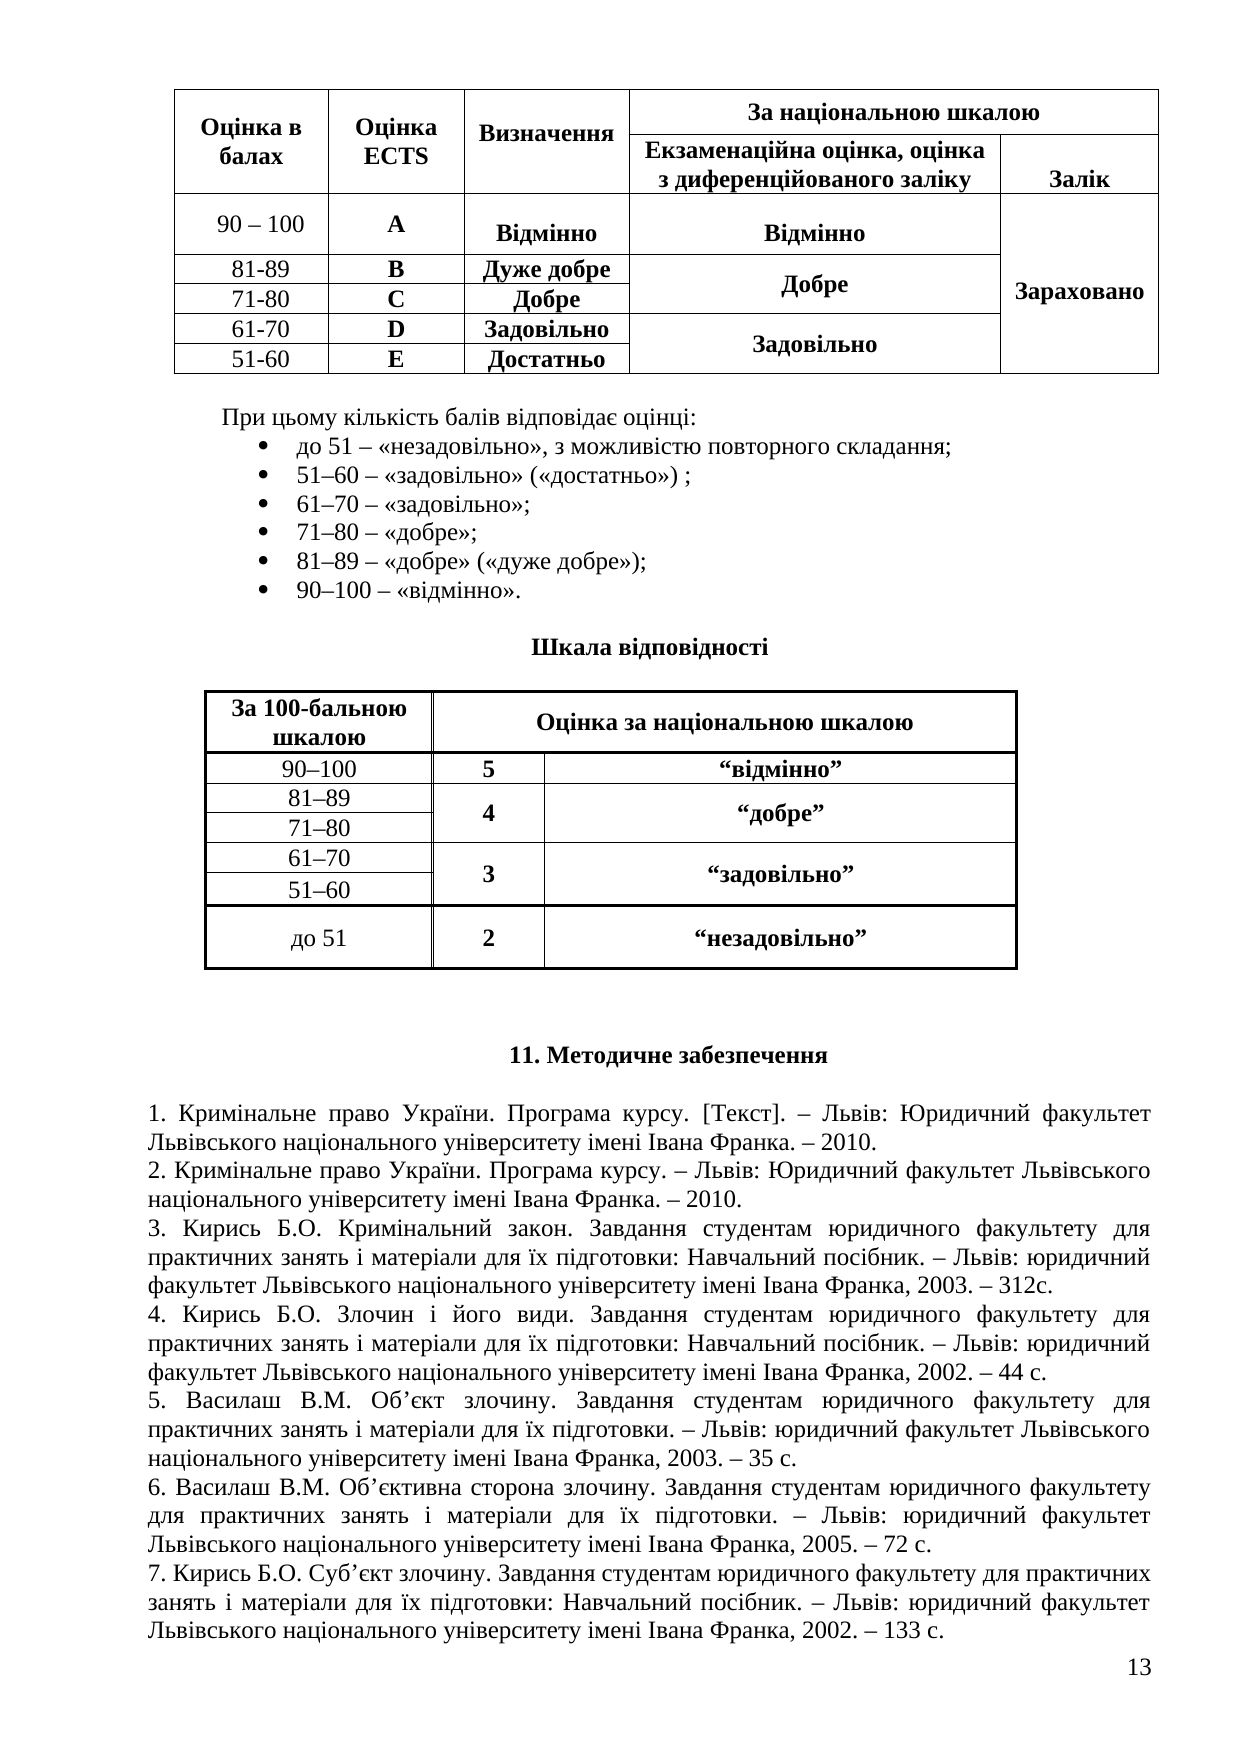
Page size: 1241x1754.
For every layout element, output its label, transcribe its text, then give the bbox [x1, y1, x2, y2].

table_cell 4 [434, 784, 544, 842]
table_cell 3 [434, 843, 544, 904]
text 1. Кримінальне право України. Програма курсу. [Текст]. – Львів: Юридичний факультет Львівського національного університету імені Івана Франка. – 2010. [148, 1098, 1152, 1155]
table_cell 61–70 [207, 843, 431, 872]
table_cell Задовільно [630, 314, 1000, 373]
table_cell до 51 [207, 907, 431, 967]
table_cell “відмінно” [545, 754, 1015, 782]
table_cell А [329, 194, 464, 253]
table_header За національною шкалою [630, 90, 1158, 134]
list Методичне забезпечення [185, 1040, 1152, 1069]
table_cell “незадовільно” [545, 907, 1015, 967]
table_cell “задовільно” [545, 843, 1015, 904]
table_cell Задовільно [465, 314, 629, 343]
text 6. Василаш В.М. Об’єктивна сторона злочину. Завдання студентам юридичного факультету для практичних занять і матеріали для їх підготовки. – Львів: юридичний факультет Львівського національного університету імені Івана Франка, 2005. – 72 с. [148, 1472, 1152, 1558]
table_cell Добре [630, 255, 1000, 313]
text 2. Кримінальне право України. Програма курсу. – Львів: Юридичний факультет Львівського національного університету імені Івана Франка. – 2010. [148, 1155, 1152, 1213]
table_cell Дуже добре [465, 255, 629, 283]
table_header Оцінка за національною шкалою [434, 693, 1015, 751]
table_cell 71-80 [175, 284, 328, 313]
list 51–60 – «задовільно» («достатньо») ; [259, 460, 1152, 489]
table_cell 5 [434, 754, 544, 782]
table_cell Відмінно [630, 194, 1000, 253]
list до 51 – «незадовільно», з можливістю повторного складання; [259, 431, 1152, 460]
text 4. Кирись Б.О. Злочин і його види. Завдання студентам юридичного факультету для практичних занять і матеріали для їх підготовки: Навчальний посібник. – Львів: юридичний факультет Львівського національного університету імені Івана Франка, 2002. – 44 с. [148, 1299, 1152, 1385]
table_cell Добре [465, 284, 629, 313]
table_cell Зараховано [1001, 194, 1158, 373]
table_cell В [329, 255, 464, 283]
table_cell D [329, 314, 464, 343]
table_header Оцінка в балах [175, 90, 328, 192]
table_cell Е [329, 344, 464, 373]
list 71–80 – «добре»; [259, 517, 1152, 546]
list 61–70 – «задовільно»; [259, 489, 1152, 517]
table_cell 51-60 [175, 344, 328, 373]
table_header За 100-бальною шкалою [207, 693, 431, 751]
table_cell 81-89 [175, 255, 328, 283]
table_cell Відмінно [465, 194, 629, 253]
text 7. Кирись Б.О. Суб’єкт злочину. Завдання студентам юридичного факультету для практичних занять і матеріали для їх підготовки: Навчальний посібник. – Львів: юридичний факультет Львівського національного університету імені Івана Франка, 2002. – 133 с. [148, 1558, 1152, 1644]
text 3. Кирись Б.О. Кримінальний закон. Завдання студентам юридичного факультету для практичних занять і матеріали для їх підготовки: Навчальний посібник. – Львів: юридичний факультет Львівського національного університету імені Івана Франка, 2003. – 312с. [148, 1213, 1152, 1299]
table_cell 81–89 [207, 784, 431, 812]
table_cell Достатньо [465, 344, 629, 373]
list 90–100 – «відмінно». [259, 575, 1152, 604]
table_cell 90–100 [207, 754, 431, 782]
table_cell 71–80 [207, 813, 431, 842]
table_cell С [329, 284, 464, 313]
list 81–89 – «добре» («дуже добре»); [259, 546, 1152, 575]
table_cell Залік [1001, 135, 1158, 192]
table_cell 90 – 100 [175, 194, 328, 253]
table_cell “добре” [545, 784, 1015, 842]
text 5. Василаш В.М. Об’єкт злочину. Завдання студентам юридичного факультету для практичних занять і матеріали для їх підготовки. – Львів: юридичний факультет Львівського національного університету імені Івана Франка, 2003. – 35 с. [148, 1385, 1152, 1472]
text При цьому кількість балів відповідає оцінці: [148, 402, 1152, 431]
table_cell 51–60 [207, 873, 431, 904]
table_header Оцінка ECTS [329, 90, 464, 192]
text Шкала відповідності [148, 632, 1152, 661]
table_cell 61-70 [175, 314, 328, 343]
table_cell Екзаменаційна оцінка, оцінка з диференційованого заліку [630, 135, 1000, 192]
table_header Визначення [465, 90, 629, 192]
table_cell 2 [434, 907, 544, 967]
